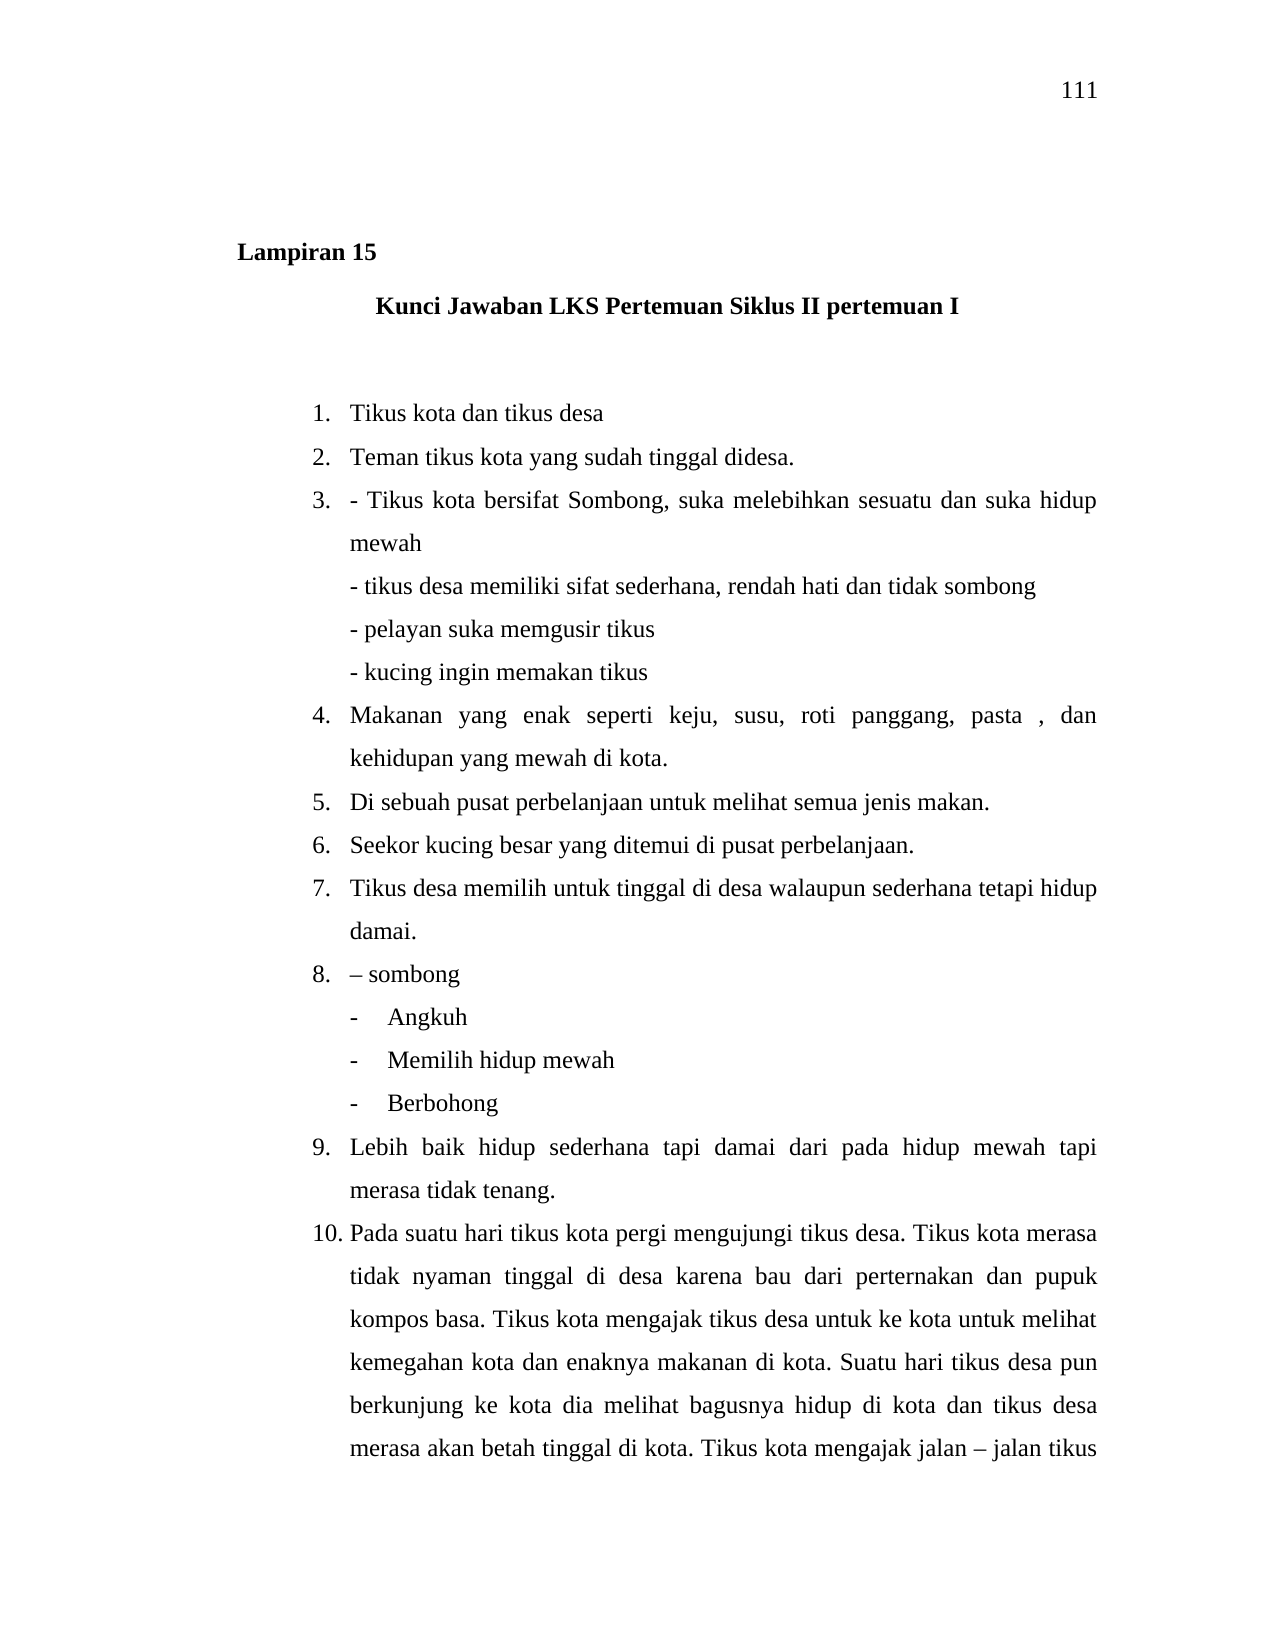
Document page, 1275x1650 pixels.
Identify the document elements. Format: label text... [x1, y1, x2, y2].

list - tikus desa memiliki sifat sederhana, rendah hati dan tidak sombong [349, 571, 1098, 600]
list Seekor kucing besar yang ditemui di pusat perbelanjaan. [312, 830, 1098, 858]
list Tikus kota dan tikus desa [312, 398, 1098, 427]
list Tikus desa memilih untuk tinggal di desa walaupun sederhana tetapi hidup damai. [312, 873, 1098, 945]
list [312, 1218, 1098, 1462]
text Lampiran 15 [237, 237, 1098, 266]
list – sombong [312, 959, 1098, 988]
list Berbohong [349, 1088, 1098, 1117]
list Memilih hidup mewah [349, 1045, 1098, 1074]
list Angkuh [349, 1002, 1098, 1031]
list Teman tikus kota yang sudah tinggal didesa. [312, 442, 1098, 470]
list Lebih baik hidup sederhana tapi damai dari pada hidup mewah tapi merasa tidak tenang. [312, 1132, 1098, 1203]
list Di sebuah pusat perbelanjaan untuk melihat semua jenis makan. [312, 787, 1098, 815]
list - Tikus kota bersifat Sombong, suka melebihkan sesuatu dan suka hidup mewah [312, 485, 1098, 557]
text Kunci Jawaban LKS Pertemuan Siklus II pertemuan I [237, 291, 1098, 319]
list Makanan yang enak seperti keju, susu, roti panggang, pasta , dan kehidupan yang mewah di kota. [312, 700, 1098, 772]
list - kucing ingin memakan tikus [349, 657, 1098, 686]
list - pelayan suka memgusir tikus [349, 614, 1098, 643]
